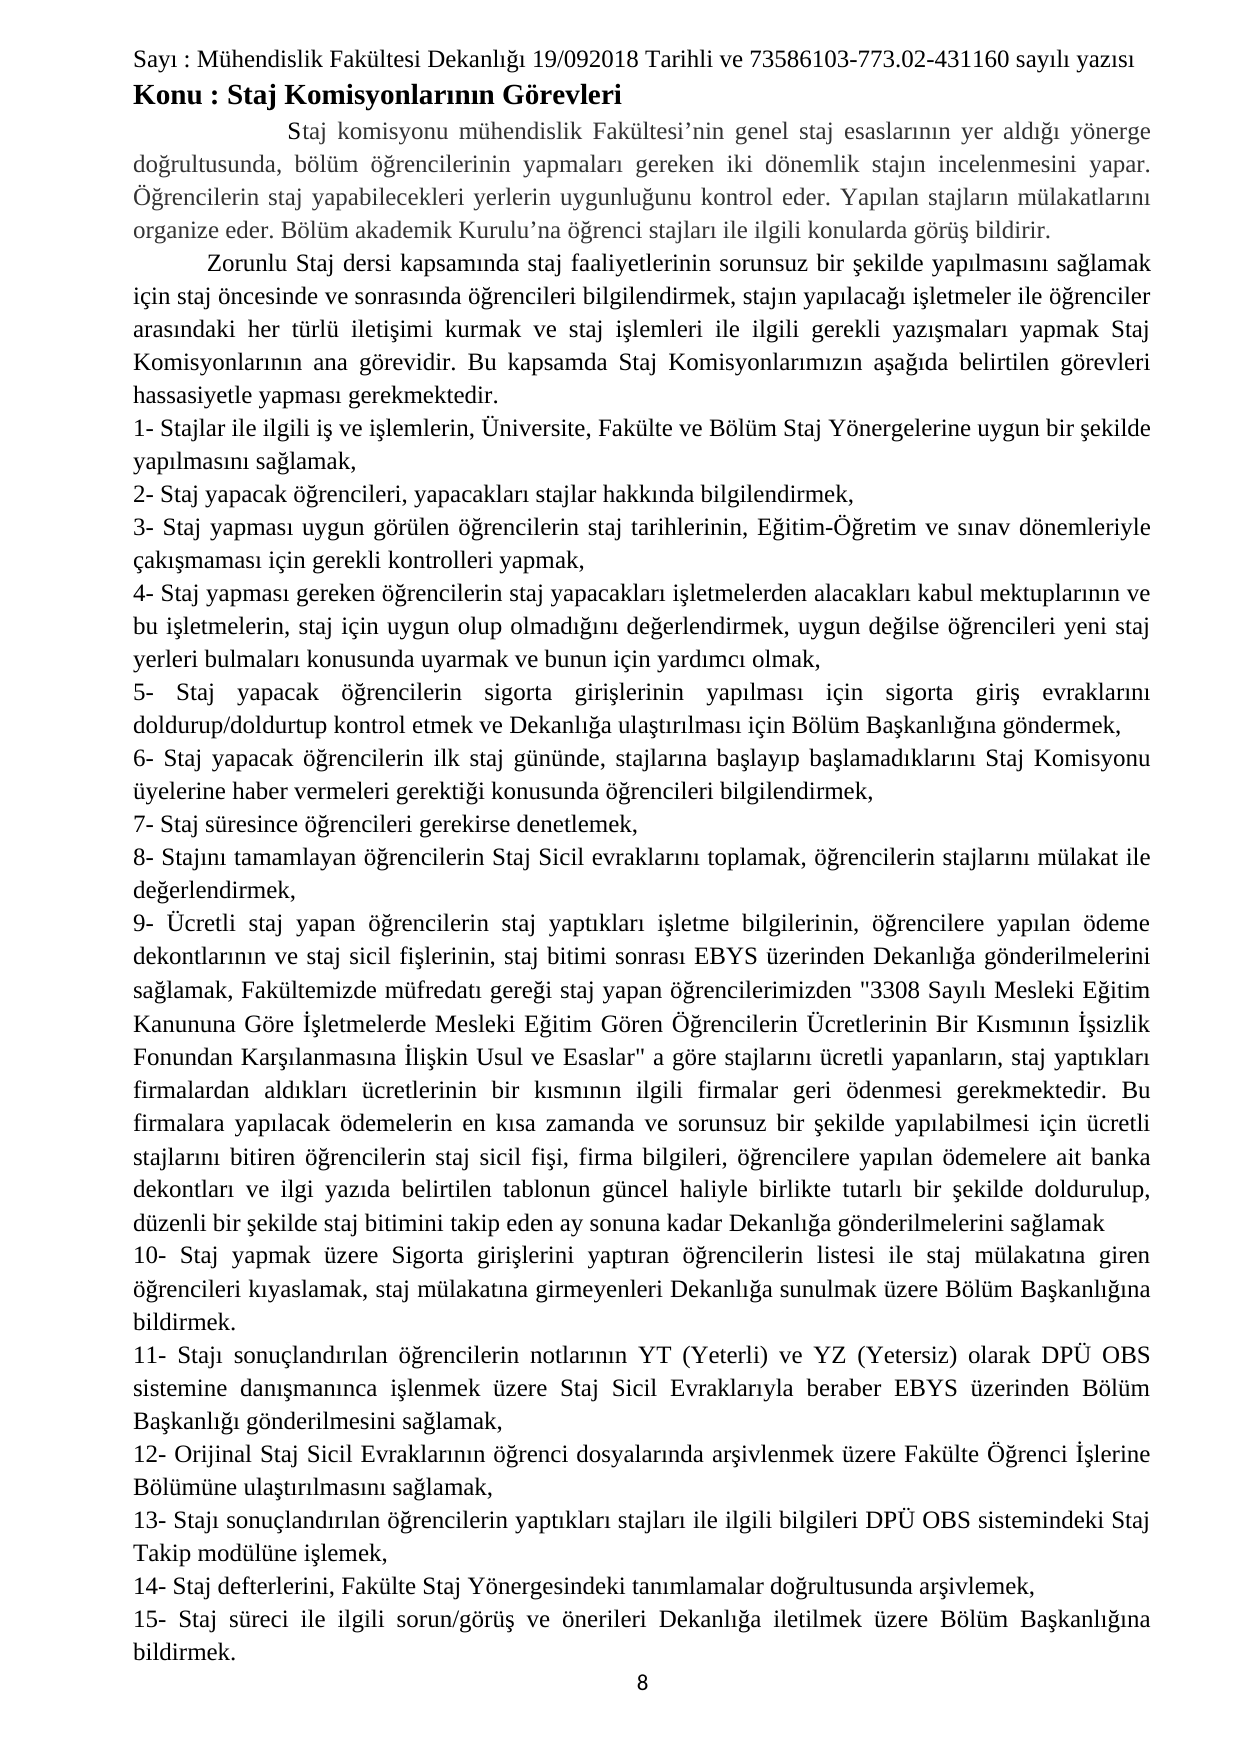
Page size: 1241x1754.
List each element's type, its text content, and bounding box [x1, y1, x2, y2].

text 4- Staj yapması gereken öğrencilerin staj yapacakları işletmelerden alacakları kabul mektuplarının ve bu işletmelerin, staj için uygun olup olmadığını değerlendirmek, uygun değilse öğrencileri yeni staj yerleri bulmaları konusunda uyarmak ve bunun için yardımcı olmak, [133, 578, 1152, 673]
text 13- Stajı sonuçlandırılan öğrencilerin yaptıkları stajları ile ilgili bilgileri DPÜ OBS sistemindeki Staj Takip modülüne işlemek, [133, 1505, 1152, 1567]
text 8- Stajını tamamlayan öğrencilerin Staj Sicil evraklarını toplamak, öğrencilerin stajlarını mülakat ile değerlendirmek, [133, 842, 1152, 904]
text Sayı : Mühendislik Fakültesi Dekanlığı 19/092018 Tarihli ve 73586103-773.02-431160 sayılı yazısı [133, 44, 1152, 73]
text 9- Ücretli staj yapan öğrencilerin staj yaptıkları işletme bilgilerinin, öğrencilere yapılan ödeme dekontlarının ve staj sicil fişlerinin, staj bitimi sonrası EBYS üzerinden Dekanlığa gönderilmelerini sağlamak, Fakültemizde müfredatı gereği staj yapan öğrencilerimizden "3308 Sayılı Mesleki Eğitim Kanununa Göre İşletmelerde Mesleki Eğitim Gören Öğrencilerin Ücretlerinin Bir Kısmının İşsizlik Fonundan Karşılanmasına İlişkin Usul ve Esaslar" a göre stajlarını ücretli yapanların, staj yaptıkları firmalardan aldıkları ücretlerinin bir kısmının ilgili firmalar geri ödenmesi gerekmektedir. Bu firmalara yapılacak ödemelerin en kısa zamanda ve sorunsuz bir şekilde yapılabilmesi için ücretli stajlarını bitiren öğrencilerin staj sicil fişi, firma bilgileri, öğrencilere yapılan ödemelere ait banka dekontları ve ilgi yazıda belirtilen tablonun güncel haliyle birlikte tutarlı bir şekilde doldurulup, düzenli bir şekilde staj bitimini takip eden ay sonuna kadar Dekanlığa gönderilmelerini sağlamak [133, 908, 1152, 1236]
text 11- Stajı sonuçlandırılan öğrencilerin notlarının YT (Yeterli) ve YZ (Yetersiz) olarak DPÜ OBS sistemine danışmanınca işlenmek üzere Staj Sicil Evraklarıyla beraber EBYS üzerinden Bölüm Başkanlığı gönderilmesini sağlamak, [133, 1340, 1152, 1434]
text 3- Staj yapması uygun görülen öğrencilerin staj tarihlerinin, Eğitim-Öğretim ve sınav dönemleriyle çakışmaması için gerekli kontrolleri yapmak, [133, 512, 1152, 574]
text 2- Staj yapacak öğrencileri, yapacakları stajlar hakkında bilgilendirmek, [133, 479, 1152, 508]
text Konu : Staj Komisyonlarının Görevleri [133, 77, 1152, 111]
text 15- Staj süreci ile ilgili sorun/görüş ve önerileri Dekanlığa iletilmek üzere Bölüm Başkanlığına bildirmek. [133, 1604, 1152, 1666]
text 10- Staj yapmak üzere Sigorta girişlerini yaptıran öğrencilerin listesi ile staj mülakatına giren öğrencileri kıyaslamak, staj mülakatına girmeyenleri Dekanlığa sunulmak üzere Bölüm Başkanlığına bildirmek. [133, 1241, 1152, 1335]
text 14- Staj defterlerini, Fakülte Staj Yönergesindeki tanımlamalar doğrultusunda arşivlemek, [133, 1571, 1152, 1599]
text Zorunlu Staj dersi kapsamında staj faaliyetlerinin sorunsuz bir şekilde yapılmasını sağlamak için staj öncesinde ve sonrasında öğrencileri bilgilendirmek, stajın yapılacağı işletmeler ile öğrenciler arasındaki her türlü iletişimi kurmak ve staj işlemleri ile ilgili gerekli yazışmaları yapmak Staj Komisyonlarının ana görevidir. Bu kapsamda Staj Komisyonlarımızın aşağıda belirtilen görevleri hassasiyetle yapması gerekmektedir. [133, 248, 1152, 409]
text 7- Staj süresince öğrencileri gerekirse denetlemek, [133, 809, 1152, 838]
text 12- Orijinal Staj Sicil Evraklarının öğrenci dosyalarında arşivlenmek üzere Fakülte Öğrenci İşlerine Bölümüne ulaştırılmasını sağlamak, [133, 1439, 1152, 1501]
text Staj komisyonu mühendislik Fakültesi’nin genel staj esaslarının yer aldığı yönerge doğrultusunda, bölüm öğrencilerinin yapmaları gereken iki dönemlik stajın incelenmesini yapar. Öğrencilerin staj yapabilecekleri yerlerin uygunluğunu kontrol eder. Yapılan stajların mülakatlarını organize eder. Bölüm akademik Kurulu’na öğrenci stajları ile ilgili konularda görüş bildirir. [133, 116, 1152, 244]
text 1- Stajlar ile ilgili iş ve işlemlerin, Üniversite, Fakülte ve Bölüm Staj Yönergelerine uygun bir şekilde yapılmasını sağlamak, [133, 413, 1152, 475]
text 5- Staj yapacak öğrencilerin sigorta girişlerinin yapılması için sigorta giriş evraklarını doldurup/doldurtup kontrol etmek ve Dekanlığa ulaştırılması için Bölüm Başkanlığına göndermek, [133, 677, 1152, 739]
text 6- Staj yapacak öğrencilerin ilk staj gününde, stajlarına başlayıp başlamadıklarını Staj Komisyonu üyelerine haber vermeleri gerektiği konusunda öğrencileri bilgilendirmek, [133, 743, 1152, 805]
